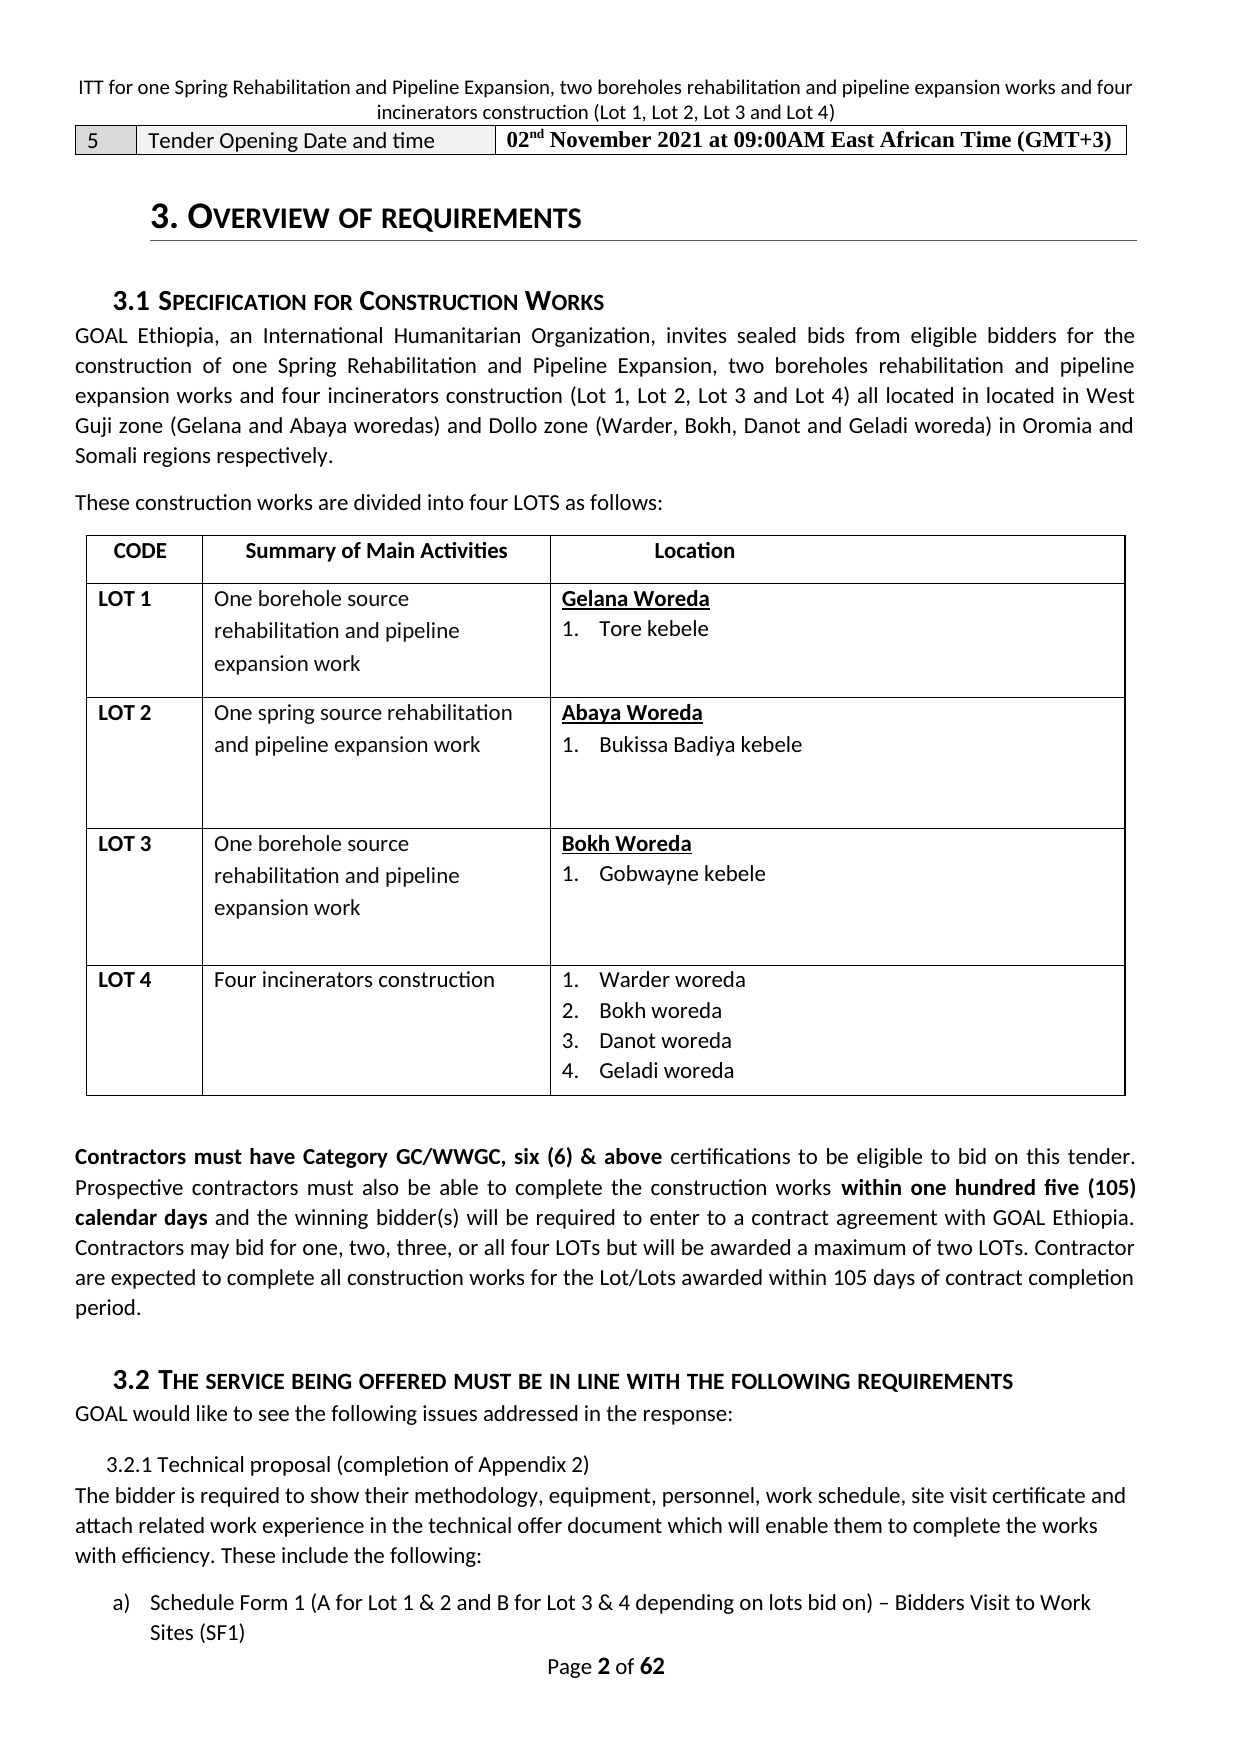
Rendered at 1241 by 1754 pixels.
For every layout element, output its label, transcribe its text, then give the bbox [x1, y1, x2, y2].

list Schedule Form 1 (A for Lot 1 & 2 and B for Lot 3 & 4 depending on lots bid on) – Bidders Visit to Work Sites (SF1) [112, 1588, 1137, 1646]
table_header Location [551, 536, 1124, 583]
text These construction works are divided into four LOTS as follows: [75, 488, 1137, 517]
table_cell 5 [76, 126, 136, 154]
table_header CODE [87, 536, 202, 583]
table_cell One borehole source rehabilitation and pipeline expansion work [203, 829, 550, 964]
table_cell LOT 3 [87, 829, 202, 964]
text The bidder is required to show their methodology, equipment, personnel, work schedule, site visit certificate and attach related work experience in the technical offer document which will enable them to complete the works with efficiency. These include the following: [75, 1481, 1137, 1569]
table_cell LOT 4 [87, 966, 202, 1094]
text Contractors must have Category GC/WWGC, six (6) & above certifications to be eligible to bid on this tender. Prospective contractors must also be able to complete the construction works within one hundred five (105) calendar days and the winning bidder(s) will be required to enter to a contract agreement with GOAL Ethiopia. Contractors may bid for one, two, three, or all four LOTs but will be awarded a maximum of two LOTs. Contractor are expected to complete all construction works for the Lot/Lots awarded within 105 days of contract completion period. [75, 1142, 1137, 1321]
subtitle Specification for Construction Works [112, 282, 1137, 318]
text 3.2.1 Technical proposal (completion of Appendix 2) [0, 1451, 1137, 1479]
text GOAL would like to see the following issues addressed in the response: [75, 1399, 1137, 1428]
table_cell One borehole source rehabilitation and pipeline expansion work [203, 584, 550, 697]
table_cell Four incinerators construction [203, 966, 550, 1094]
table_cell Tender Opening Date and time [137, 126, 495, 154]
table_cell Bokh Woreda Gobwayne kebele [551, 829, 1124, 964]
table_cell Warder woreda Bokh woreda Danot woreda Geladi woreda [551, 966, 1124, 1094]
table_cell 02nd November 2021 at 09:00AM East African Time (GMT+3) [496, 126, 1126, 154]
table_header Summary of Main Activities [203, 536, 550, 583]
table_cell Gelana Woreda Tore kebele [551, 584, 1124, 697]
table_cell LOT 1 [87, 584, 202, 697]
table_cell One spring source rehabilitation and pipeline expansion work [203, 698, 550, 828]
table_cell Abaya Woreda Bukissa Badiya kebele [551, 698, 1124, 828]
table_cell LOT 2 [87, 698, 202, 828]
subtitle 3. Overview of requirements [150, 192, 1137, 240]
text GOAL Ethiopia, an International Humanitarian Organization, invites sealed bids from eligible bidders for the construction of one Spring Rehabilitation and Pipeline Expansion, two boreholes rehabilitation and pipeline expansion works and four incinerators construction (Lot 1, Lot 2, Lot 3 and Lot 4) all located in located in West Guji zone (Gelana and Abaya woredas) and Dollo zone (Warder, Bokh, Danot and Geladi woreda) in Oromia and Somali regions respectively. [75, 321, 1137, 470]
subtitle The service being offered must be in line with the following requirements [112, 1361, 1137, 1397]
